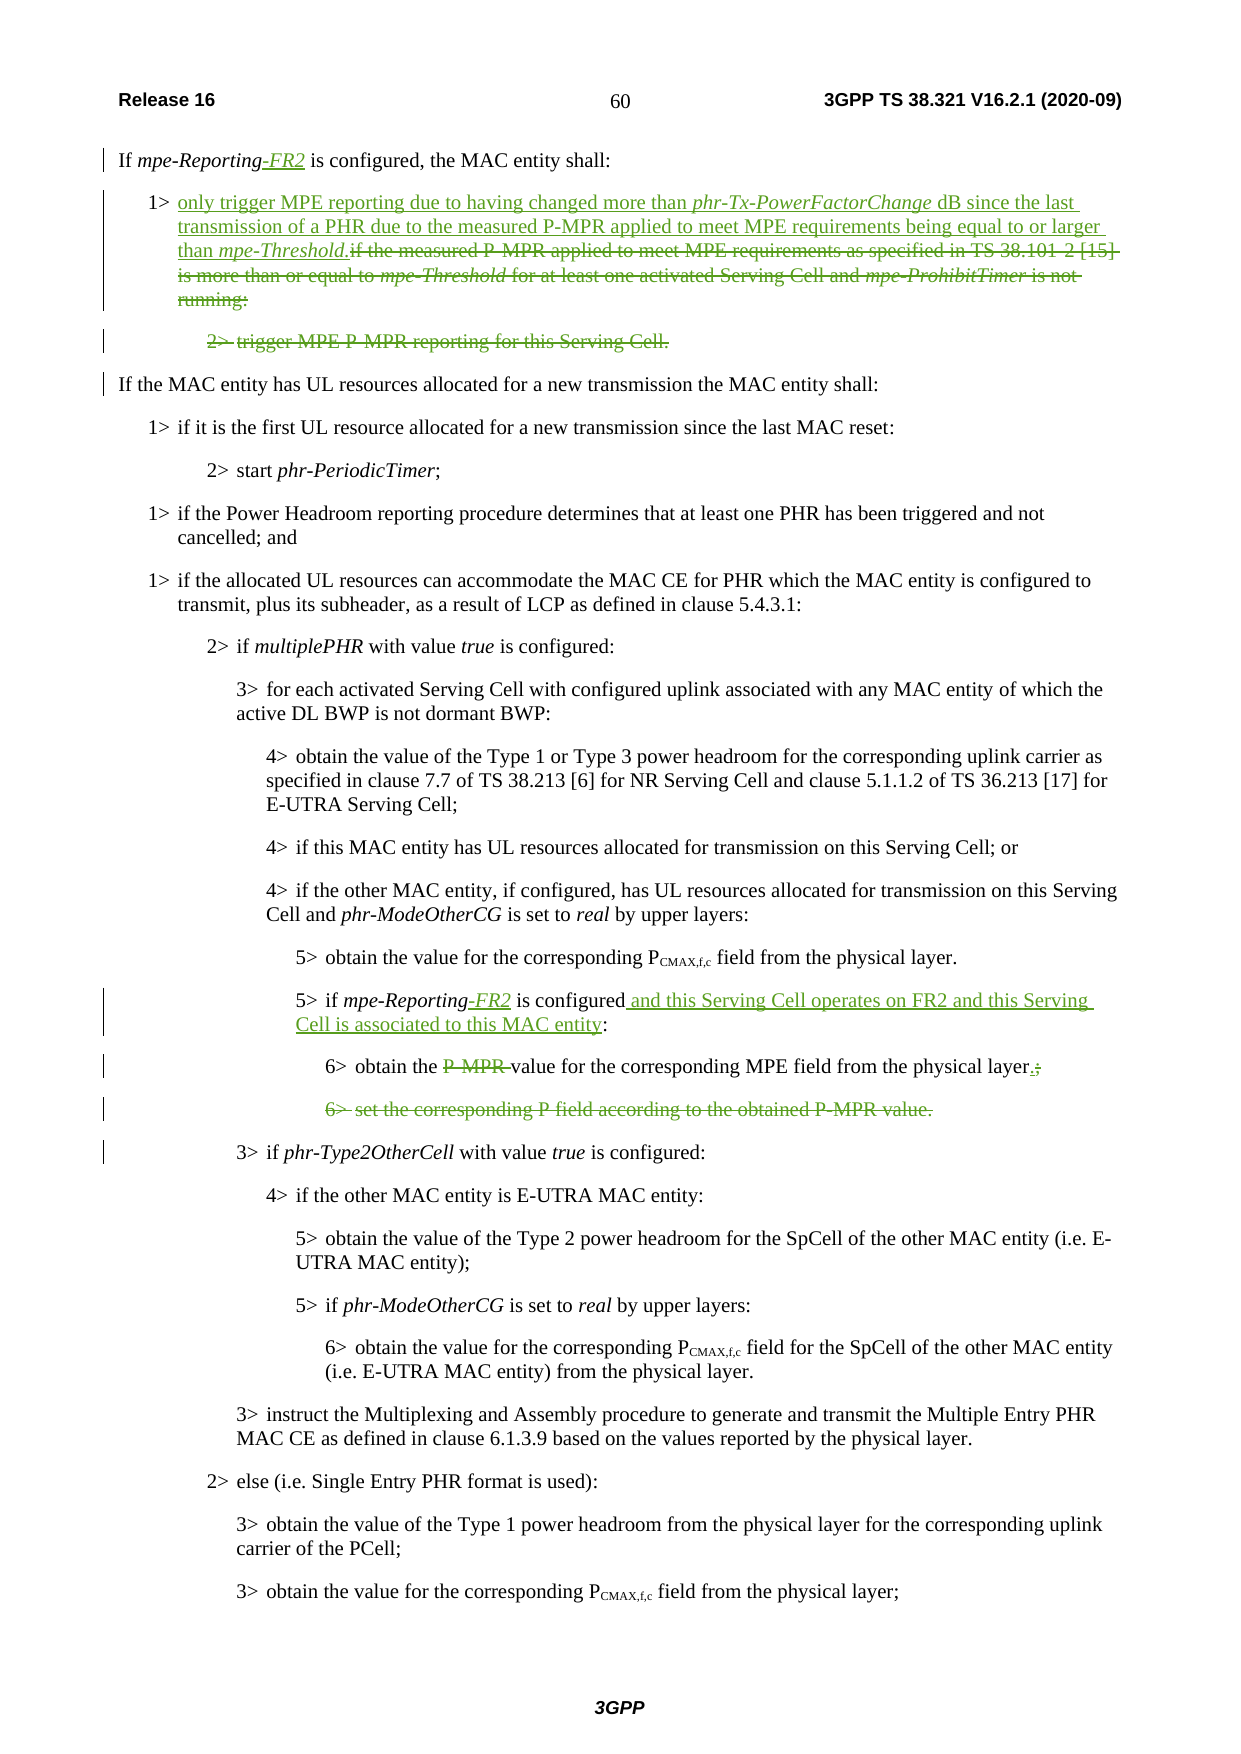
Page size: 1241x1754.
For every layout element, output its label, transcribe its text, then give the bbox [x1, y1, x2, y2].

text 5> if mpe-Reporting is configured: [295, 987, 1122, 1036]
text 4> obtain the value of the Type 1 or Type 3 power headroom for the corresponding uplink carrier as specified in clause 7.7 of TS 38.213 [6] for NR Serving Cell and clause 5.1.1.2 of TS 36.213 [17] for E-UTRA Serving Cell; [266, 744, 1122, 816]
text 3> obtain the value for the corresponding PCMAX,f,c field from the physical layer; [236, 1579, 1122, 1603]
text 1> [148, 190, 1122, 311]
text 1> if the Power Headroom reporting procedure determines that at least one PHR has been triggered and not cancelled; and [148, 501, 1122, 549]
text If the MAC entity has UL resources allocated for a new transmission the MAC entity shall: [118, 372, 1122, 396]
text 3> for each activated Serving Cell with configured uplink associated with any MAC entity of which the active DL BWP is not dormant BWP: [236, 677, 1122, 725]
text 4> if the other MAC entity is E-UTRA MAC entity: [266, 1183, 1122, 1207]
text 5> obtain the value for the corresponding PCMAX,f,c field from the physical layer. [295, 945, 1122, 969]
text 5> if phr-ModeOtherCG is set to real by upper layers: [295, 1292, 1122, 1317]
text 1> if it is the first UL resource allocated for a new transmission since the last MAC reset: [148, 415, 1122, 439]
text 2> start phr-PeriodicTimer; [207, 458, 1122, 482]
text 3> if phr-Type2OtherCell with value true is configured: [236, 1140, 1122, 1164]
text 2> else (i.e. Single Entry PHR format is used): [207, 1469, 1122, 1493]
text 6> obtain the value for the corresponding PCMAX,f,c field for the SpCell of the other MAC entity (i.e. E-UTRA MAC entity) from the physical layer. [325, 1335, 1122, 1383]
text 2> if multiplePHR with value true is configured: [207, 634, 1122, 658]
text 3> obtain the value of the Type 1 power headroom from the physical layer for the corresponding uplink carrier of the PCell; [236, 1512, 1122, 1560]
text 4> if the other MAC entity, if configured, has UL resources allocated for transmission on this Serving Cell and phr-ModeOtherCG is set to real by upper layers: [266, 878, 1122, 926]
text 1> if the allocated UL resources can accommodate the MAC CE for PHR which the MAC entity is configured to transmit, plus its subheader, as a result of LCP as defined in clause 5.4.3.1: [148, 567, 1122, 616]
text 4> if this MAC entity has UL resources allocated for transmission on this Serving Cell; or [266, 835, 1122, 859]
text 5> obtain the value of the Type 2 power headroom for the SpCell of the other MAC entity (i.e. E-UTRA MAC entity); [295, 1226, 1122, 1274]
text 3> instruct the Multiplexing and Assembly procedure to generate and transmit the Multiple Entry PHR MAC CE as defined in clause 6.1.3.9 based on the values reported by the physical layer. [236, 1402, 1122, 1450]
text If mpe-Reporting is configured, the MAC entity shall: [118, 147, 1122, 172]
text 6> obtain the value for the corresponding MPE field from the physical layer [325, 1054, 1122, 1078]
